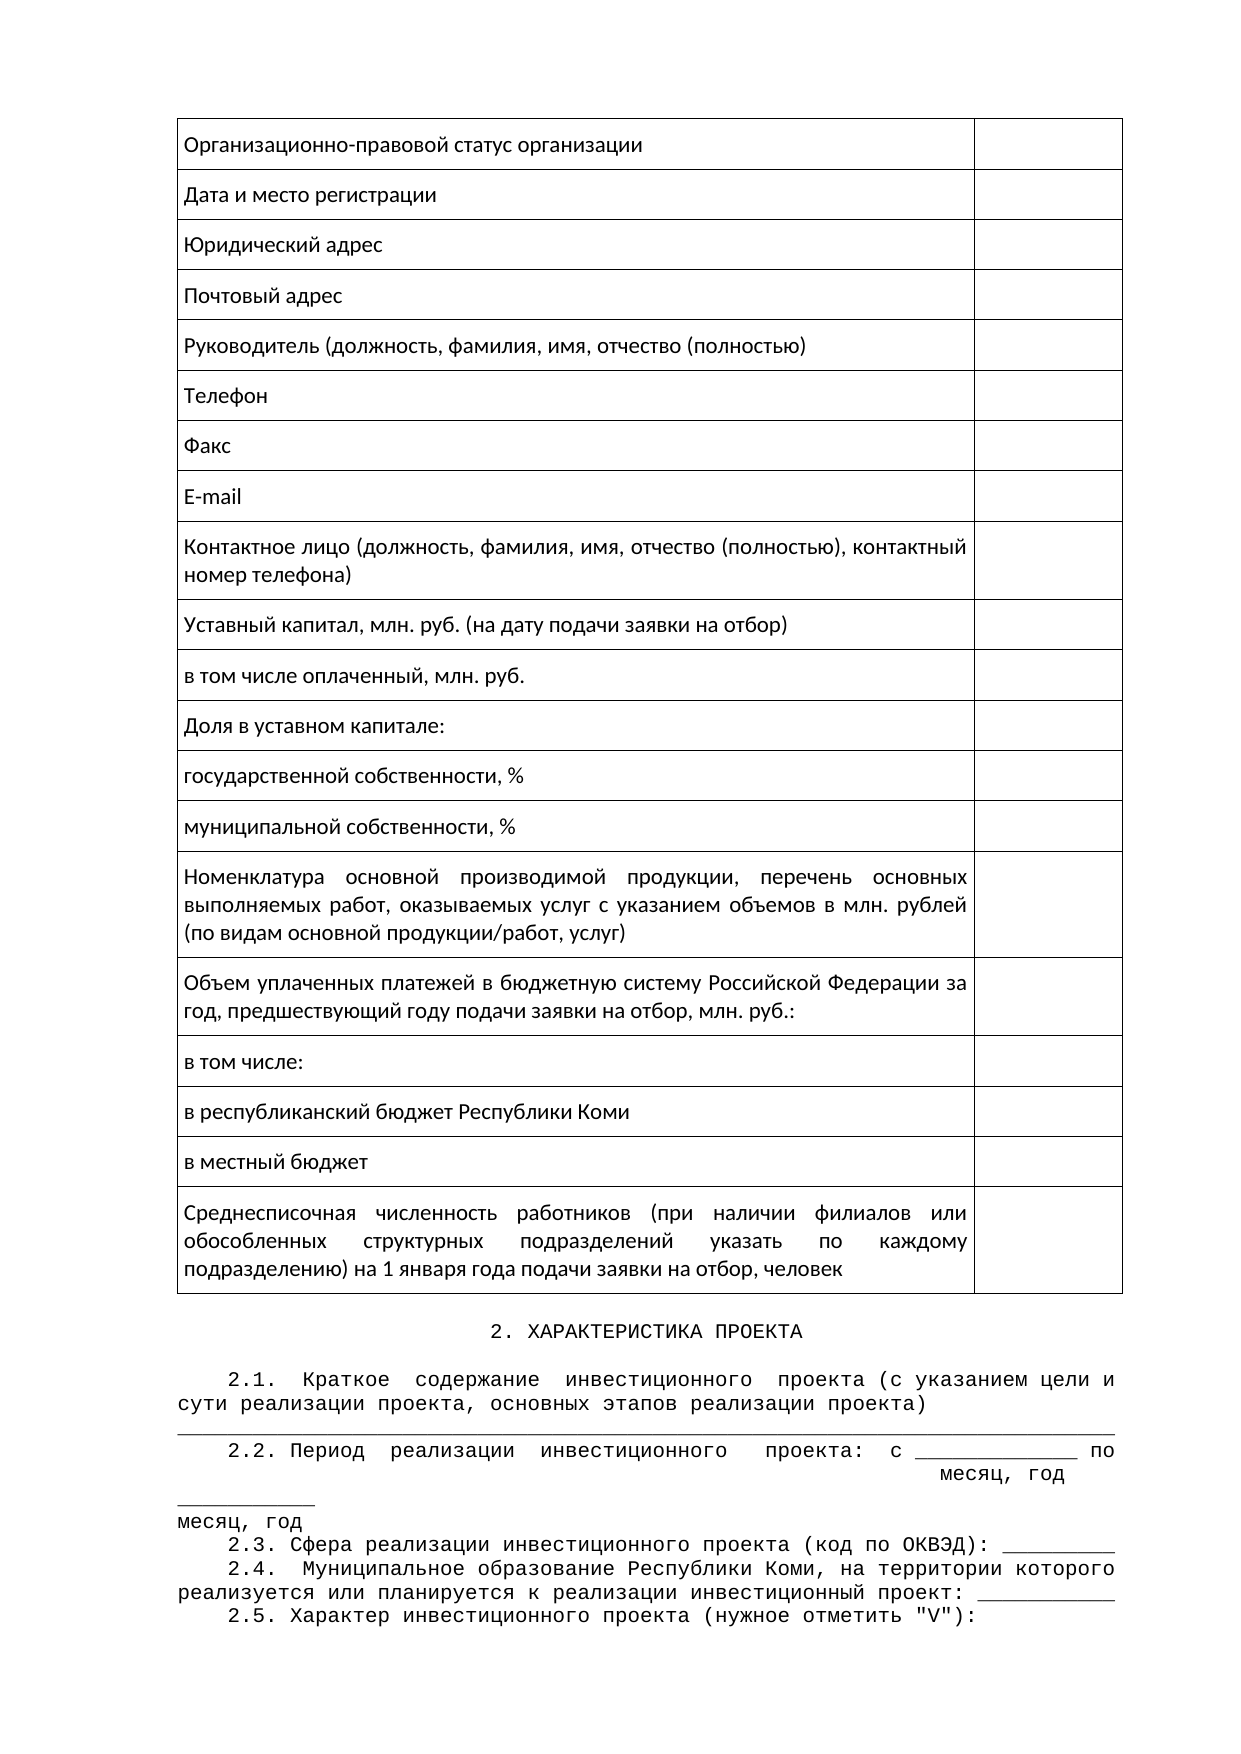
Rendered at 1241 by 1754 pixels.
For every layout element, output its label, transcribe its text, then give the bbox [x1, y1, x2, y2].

table_cell Телефон [178, 371, 974, 420]
table_cell в местный бюджет [178, 1137, 974, 1186]
table_cell [975, 801, 1122, 851]
table_cell [975, 1087, 1122, 1136]
table_cell Уставный капитал, млн. руб. (на дату подачи заявки на отбор) [178, 600, 974, 649]
table_cell Номенклатура основной производимой продукции, перечень основных выполняемых работ, оказываемых услуг с указанием объемов в млн. рублей (по видам основной продукции/работ, услуг) [178, 852, 974, 957]
table_cell [975, 270, 1122, 319]
text реализуется или планируется к реализации инвестиционный проект: ___________ [177, 1582, 1152, 1605]
table_cell [975, 320, 1122, 370]
table_cell [975, 701, 1122, 750]
text 2.5. Характер инвестиционного проекта (нужное отметить "V"): [177, 1605, 1152, 1629]
table_cell [975, 119, 1122, 168]
table_cell [975, 1137, 1122, 1186]
table_cell Дата и место регистрации [178, 170, 974, 219]
text месяц, год [177, 1511, 1152, 1534]
table_cell Юридический адрес [178, 220, 974, 269]
table_cell в том числе: [178, 1036, 974, 1086]
table_cell Факс [178, 421, 974, 470]
table_cell [975, 522, 1122, 599]
text ___________________________________________________________________________ [177, 1416, 1152, 1440]
table_cell [975, 600, 1122, 649]
table_cell Объем уплаченных платежей в бюджетную систему Российской Федерации за год, предшествующий году подачи заявки на отбор, млн. руб.: [178, 958, 974, 1035]
table_cell [975, 958, 1122, 1035]
table_cell Почтовый адрес [178, 270, 974, 319]
table_cell Доля в уставном капитале: [178, 701, 974, 750]
table_cell [975, 220, 1122, 269]
table_cell [975, 170, 1122, 219]
text 2.4. Муниципальное образование Республики Коми, на территории которого [177, 1558, 1152, 1582]
text месяц, год [177, 1463, 1152, 1487]
table_cell [975, 1187, 1122, 1292]
table_cell E-mail [178, 471, 974, 521]
table_cell государственной собственности, % [178, 751, 974, 800]
text 2.2. Период реализации инвестиционного проекта: с _____________ по [177, 1440, 1152, 1463]
table_cell [975, 751, 1122, 800]
table_cell Контактное лицо (должность, фамилия, имя, отчество (полностью), контактный номер телефона) [178, 522, 974, 599]
table_cell [975, 471, 1122, 521]
table_cell муниципальной собственности, % [178, 801, 974, 851]
text 2.1. Краткое содержание инвестиционного проекта (с указанием цели и [177, 1369, 1152, 1392]
table_cell в том числе оплаченный, млн. руб. [178, 650, 974, 699]
table_cell [975, 371, 1122, 420]
text сути реализации проекта, основных этапов реализации проекта) [177, 1392, 1152, 1416]
text ___________ [177, 1487, 1152, 1511]
table_cell [975, 650, 1122, 699]
text 2.3. Сфера реализации инвестиционного проекта (код по ОКВЭД): _________ [177, 1534, 1152, 1558]
text 2. ХАРАКТЕРИСТИКА ПРОЕКТА [177, 1322, 1152, 1345]
table_cell Руководитель (должность, фамилия, имя, отчество (полностью) [178, 320, 974, 370]
table_cell [975, 852, 1122, 957]
table_cell Организационно-правовой статус организации [178, 119, 974, 168]
table_cell в республиканский бюджет Республики Коми [178, 1087, 974, 1136]
table_cell Среднесписочная численность работников (при наличии филиалов или обособленных структурных подразделений указать по каждому подразделению) на 1 января года подачи заявки на отбор, человек [178, 1187, 974, 1292]
table_cell [975, 421, 1122, 470]
table_cell [975, 1036, 1122, 1086]
